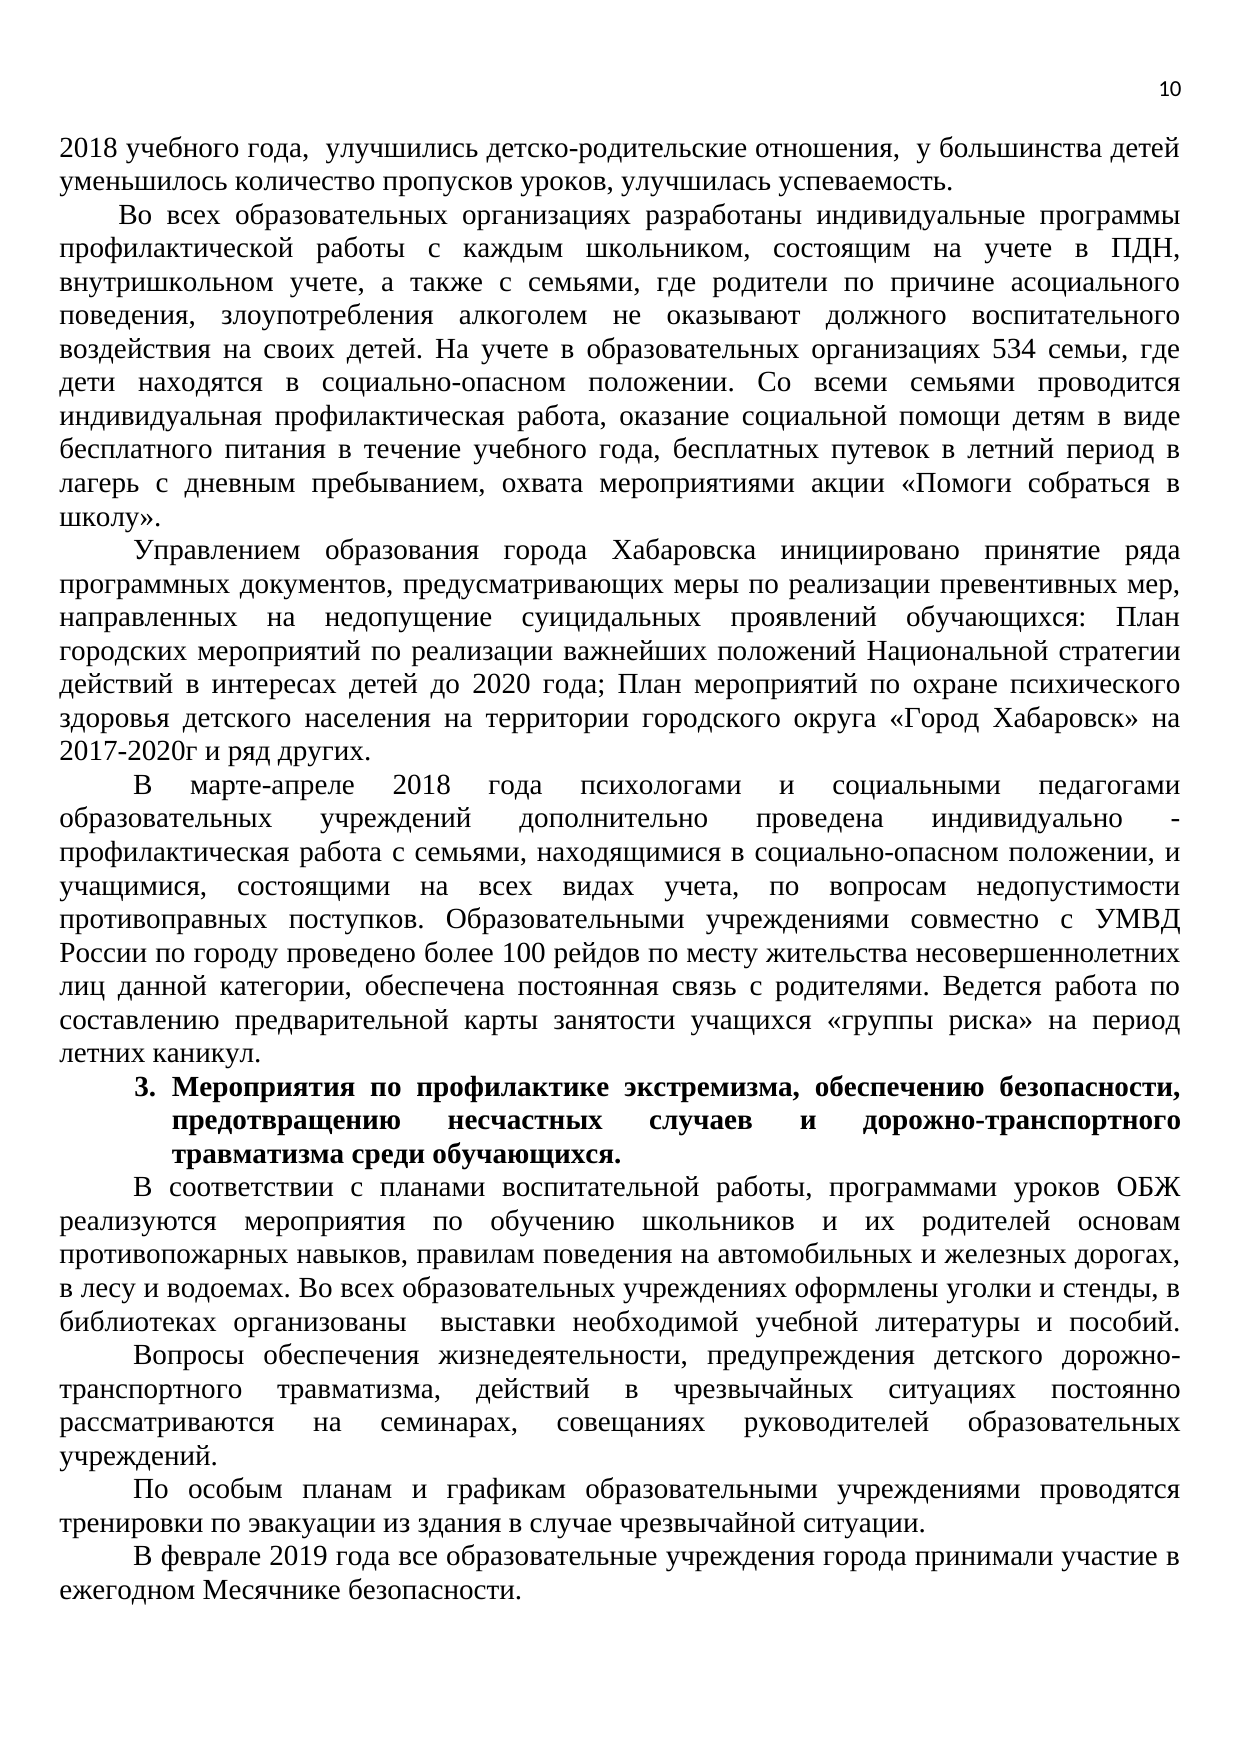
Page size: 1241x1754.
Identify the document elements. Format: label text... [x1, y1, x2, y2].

text В соответствии с планами воспитательной работы, программами уроков ОБЖ реализуются мероприятия по обучению школьников и их родителей основам противопожарных навыков, правилам поведения на автомобильных и железных дорогах, в лесу и водоемах. Во всех образовательных учреждениях оформлены уголки и стенды, в библиотеках организованы выставки необходимой учебной литературы и пособий. Вопросы обеспечения жизнедеятельности, предупреждения детского дорожно-транспортного травматизма, действий в чрезвычайных ситуациях постоянно рассматриваются на семинарах, совещаниях руководителей образовательных учреждений. [59, 1169, 1181, 1471]
text В феврале 2019 года все образовательные учреждения города принимали участие в ежегодном Месячнике безопасности. [59, 1538, 1181, 1606]
text По особым планам и графикам образовательными учреждениями проводятся тренировки по эвакуации из здания в случае чрезвычайной ситуации. [59, 1471, 1181, 1538]
text Во всех образовательных организациях разработаны индивидуальные программы профилактической работы с каждым школьником, состоящим на учете в ПДН, внутришкольном учете, а также с семьями, где родители по причине асоциального поведения, злоупотребления алкоголем не оказывают должного воспитательного воздействия на своих детей. На учете в образовательных организациях 534 семьи, где дети находятся в социально-опасном положении. Со всеми семьями проводится индивидуальная профилактическая работа, оказание социальной помощи детям в виде бесплатного питания в течение учебного года, бесплатных путевок в летний период в лагерь с дневным пребыванием, охвата мероприятиями акции «Помоги собраться в школу». [59, 197, 1181, 532]
text Управлением образования города Хабаровска инициировано принятие ряда программных документов, предусматривающих меры по реализации превентивных мер, направленных на недопущение суицидальных проявлений обучающихся: План городских мероприятий по реализации важнейших положений Национальной стратегии действий в интересах детей до 2020 года; План мероприятий по охране психического здоровья детского населения на территории городского округа «Город Хабаровск» на 2017-2020г и ряд других. [59, 532, 1181, 767]
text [59, 130, 1181, 197]
text В марте-апреле 2018 года психологами и социальными педагогами образовательных учреждений дополнительно проведена индивидуально - профилактическая работа с семьями, находящимися в социально-опасном положении, и учащимися, состоящими на всех видах учета, по вопросам недопустимости противоправных поступков. Образовательными учреждениями совместно с УМВД России по городу проведено более 100 рейдов по месту жительства несовершеннолетних лиц данной категории, обеспечена постоянная связь с родителями. Ведется работа по составлению предварительной карты занятости учащихся «группы риска» на период летних каникул. [59, 767, 1181, 1069]
list Мероприятия по профилактике экстремизма, обеспечению безопасности, предотвращению несчастных случаев и дорожно-транспортного травматизма среди обучающихся. [134, 1069, 1181, 1169]
